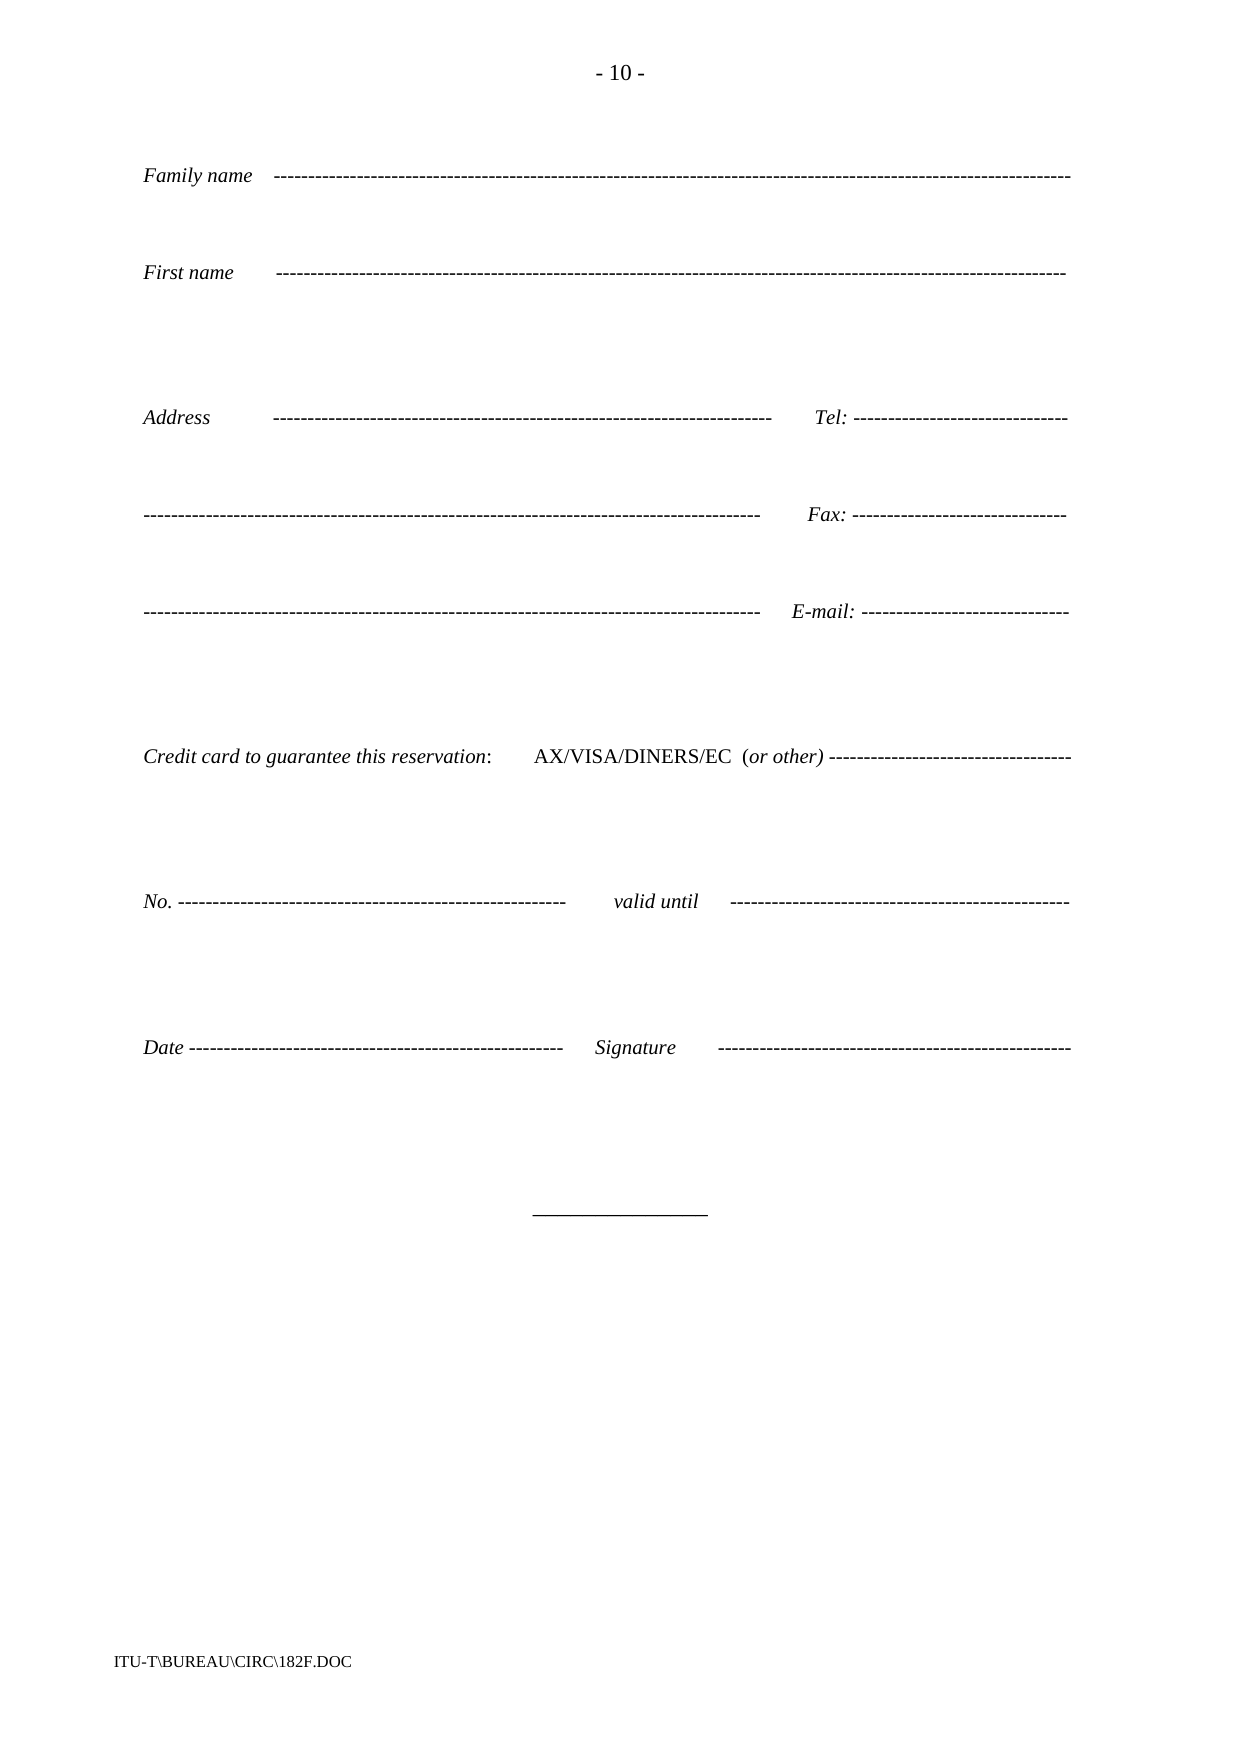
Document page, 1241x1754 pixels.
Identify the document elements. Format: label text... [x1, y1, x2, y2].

text ______________ [113, 1190, 1127, 1219]
text Address ------------------------------------------------------------------------ Tel: ------------------------------- [143, 405, 1073, 429]
text First name ------------------------------------------------------------------------------------------------------------------ [143, 259, 1073, 284]
text Date ------------------------------------------------------ Signature --------------------------------------------------- [143, 1034, 1073, 1059]
text Credit card to guarantee this reservation: AX/VISA/DINERS/EC (or other) ----------------------------------- [143, 744, 1073, 768]
text ----------------------------------------------------------------------------------------- E-mail: ------------------------------ [143, 599, 1073, 623]
text Family name ------------------------------------------------------------------------------------------------------------------- [143, 163, 1073, 187]
text ----------------------------------------------------------------------------------------- Fax: ------------------------------- [143, 502, 1073, 526]
text No. -------------------------------------------------------- valid until ------------------------------------------------- [143, 889, 1073, 913]
